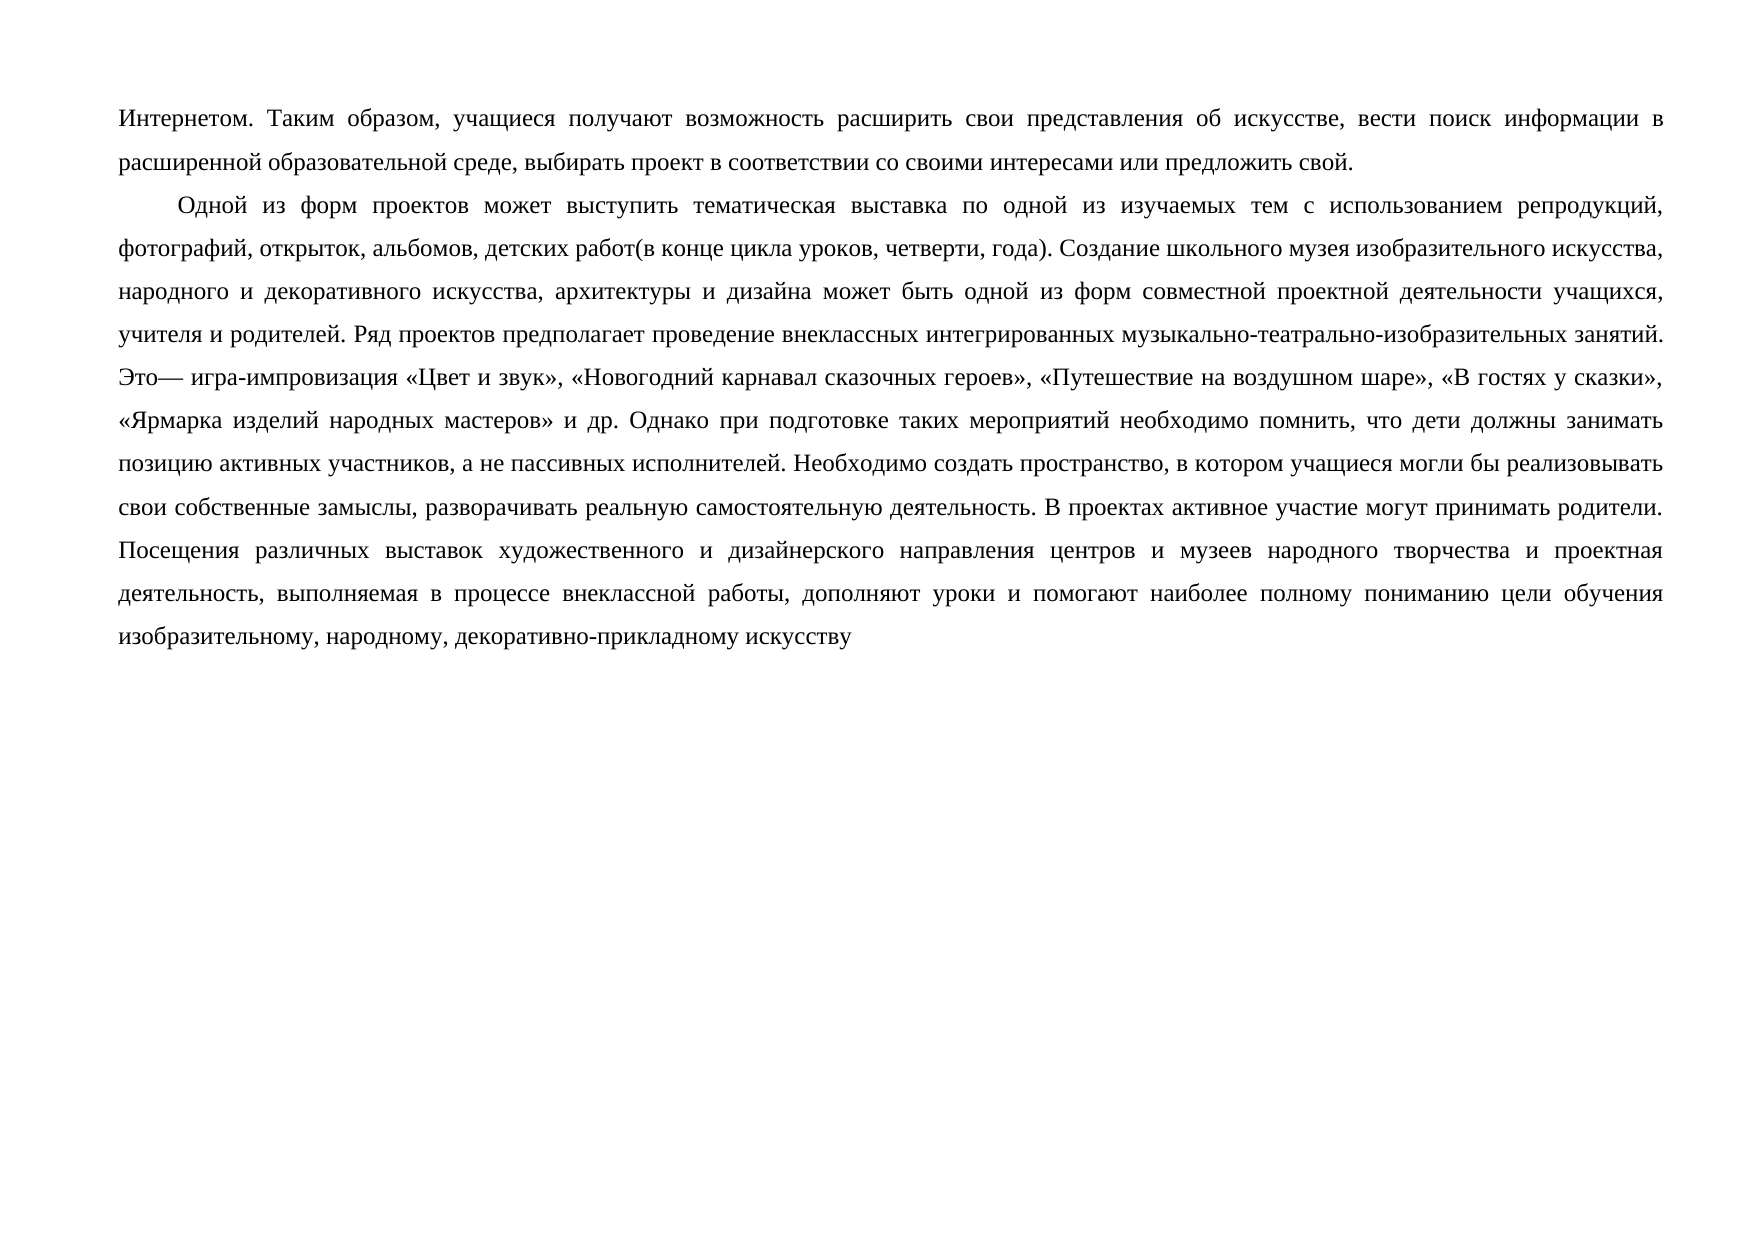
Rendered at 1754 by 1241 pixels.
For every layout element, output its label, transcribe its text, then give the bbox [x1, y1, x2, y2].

text Одной из форм проектов может выступить тематическая выставка по одной из изучаемых тем с использованием репродукций, фотографий, открыток, альбомов, детских работ(в конце цикла уроков, четверти, года). Создание школьного музея изобразительного искусства, народного и декоративного искусства, архитектуры и дизайна может быть одной из форм совместной проектной деятельности учащихся, учителя и родителей. Ряд проектов предполагает проведение внеклассных интегрированных музыкально-театрально-изобразительных занятий. Это— игра-импровизация «Цвет и звук», «Новогодний карнавал сказочных героев», «Путешествие на воздушном шаре», «В гостях у сказки», «Ярмарка изделий народных мастеров» и др. Однако при подготовке таких мероприятий необходимо помнить, что дети должны занимать позицию активных участников, а не пассивных исполнителей. Необходимо создать пространство, в котором учащиеся могли бы реализовывать свои собственные замыслы, разворачивать реальную самостоятельную деятельность. В проектах активное участие могут принимать родители. Посещения различных выставок художественного и дизайнерского направления центров и музеев народного творчества и проектная деятельность, выполняемая в процессе внеклассной работы, дополняют уроки и помогают наиболее полному пониманию цели обучения изобразительному, народному, декоративно-прикладному искусству [118, 190, 1665, 650]
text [118, 103, 1665, 175]
